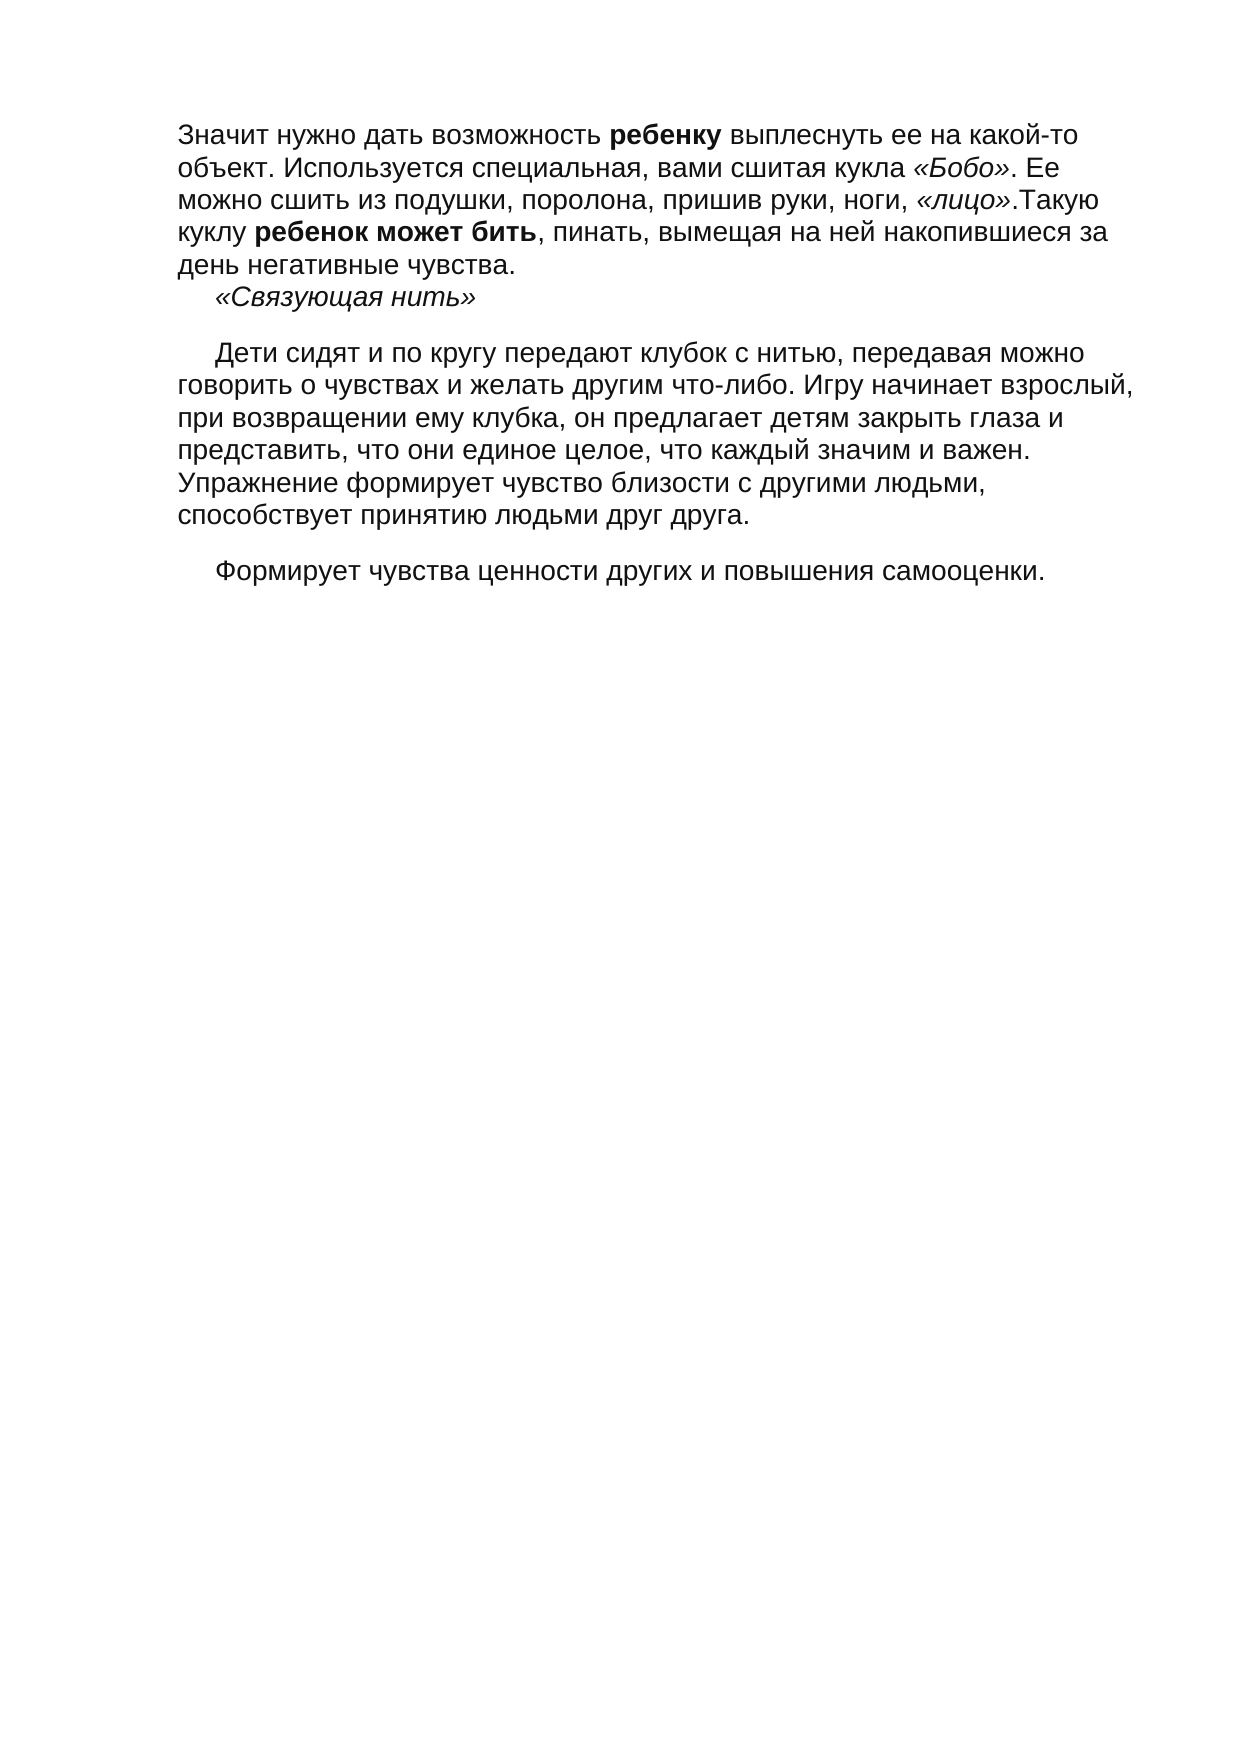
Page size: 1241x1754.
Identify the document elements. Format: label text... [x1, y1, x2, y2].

text Формирует чувства ценности других и повышения самооценки. [177, 554, 1152, 586]
text Дети сидят и по кругу передают клубок с нитью, передавая можно говорить о чувствах и желать другим что-либо. Игру начинает взрослый, при возвращении ему клубка, он предлагает детям закрыть глаза и представить, что они единое целое, что каждый значим и важен. Упражнение формирует чувство близости с другими людьми, способствует принятию людьми друг друга. [177, 336, 1152, 530]
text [177, 118, 1152, 280]
text «Связующая нить» [177, 280, 1152, 312]
